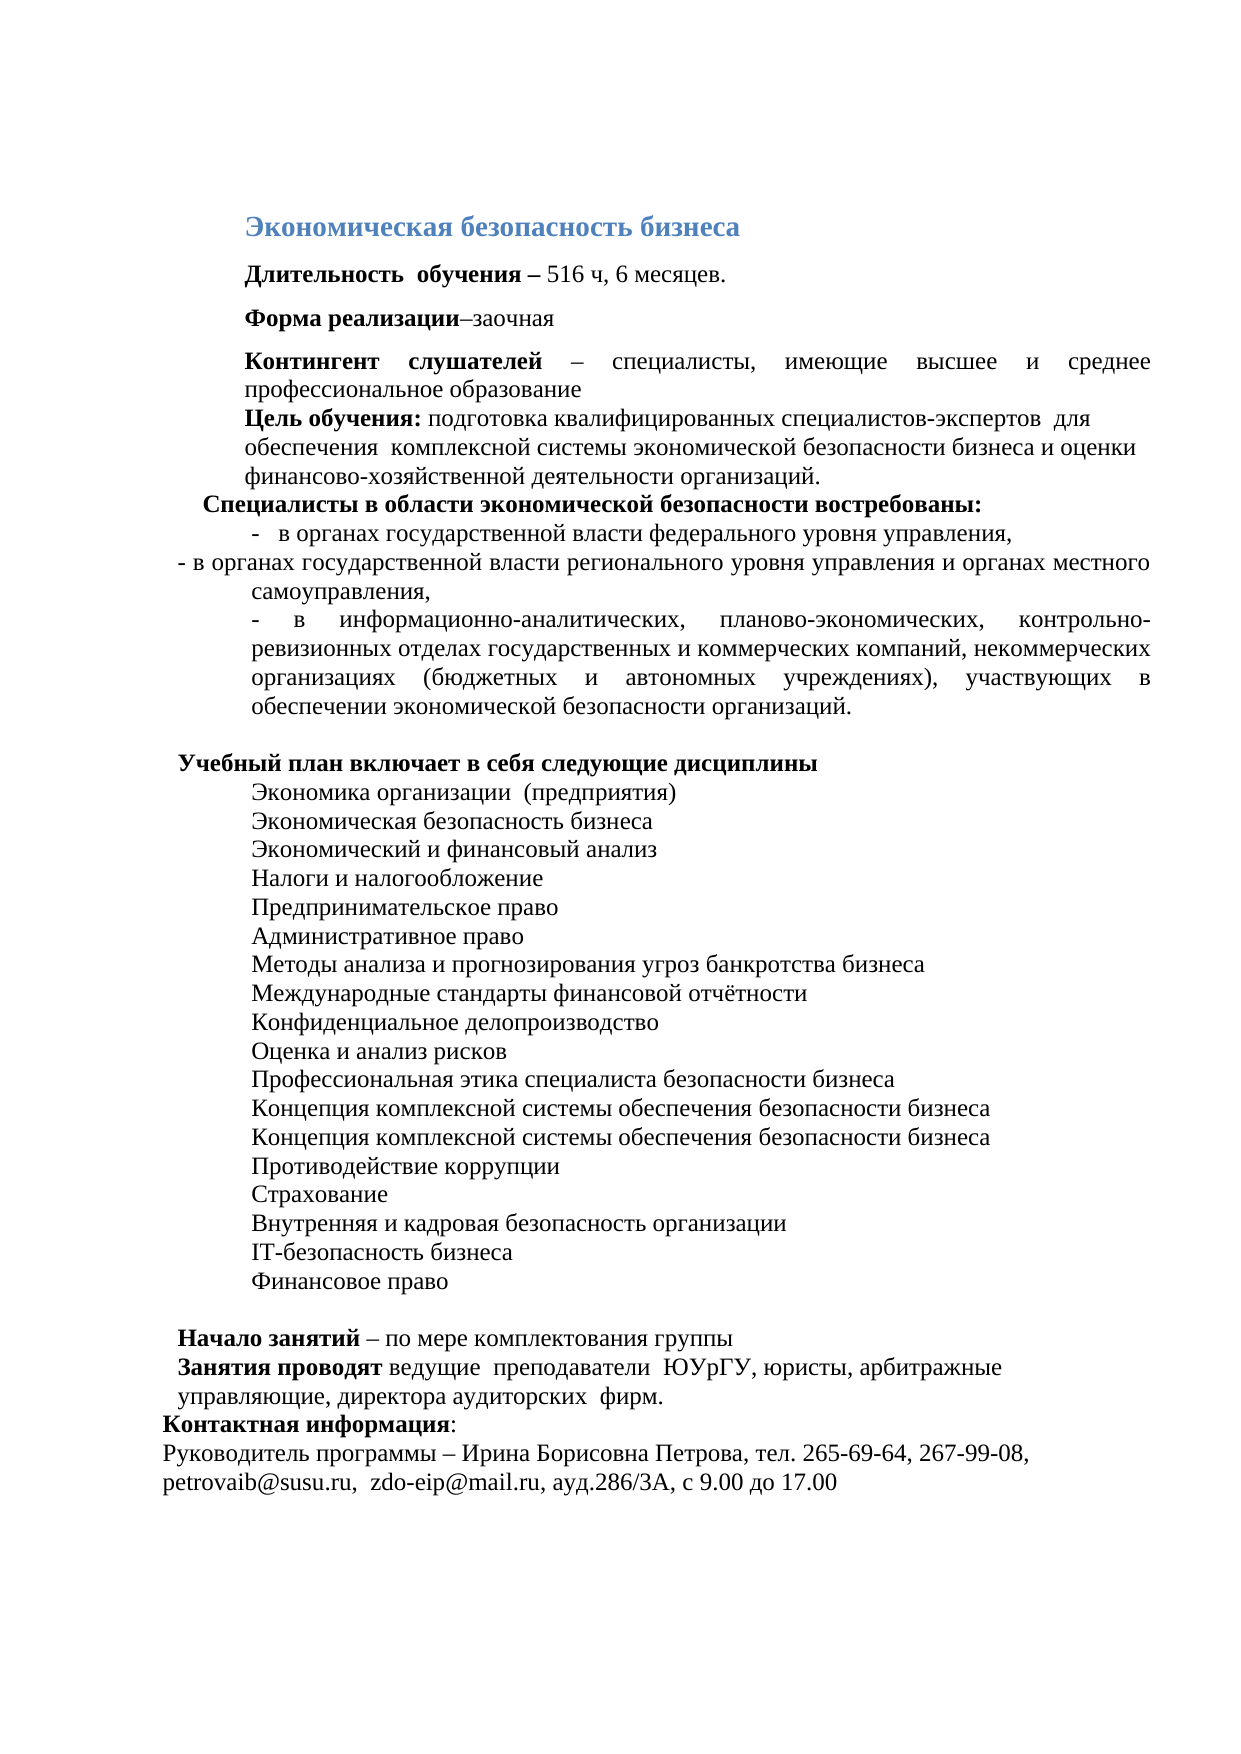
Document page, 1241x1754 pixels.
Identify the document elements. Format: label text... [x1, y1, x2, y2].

text Концепция комплексной системы обеспечения безопасности бизнеса [251, 1122, 1152, 1151]
list Форма реализации–заочная [244, 303, 1152, 331]
text Концепция комплексной системы обеспечения безопасности бизнеса [251, 1093, 1152, 1122]
text IT-безопасность бизнеса [251, 1237, 1152, 1266]
list Длительность обучения – 516 ч, 6 месяцев. [244, 259, 1152, 288]
text Экономическая безопасность бизнеса [251, 806, 1152, 834]
text Противодействие коррупции [251, 1151, 1152, 1179]
text Предпринимательское право [251, 892, 1152, 921]
text Экономика организации (предприятия) [251, 777, 1152, 806]
text Экономический и финансовый анализ [251, 834, 1152, 863]
text Методы анализа и прогнозирования угроз банкротства бизнеса [251, 949, 1152, 978]
list Руководитель программы – Ирина Борисовна Петрова, тел. 265-69-64, 267-99-08, petrovaib@susu.ru, zdo-eip@mail.ru, ауд.286/3А, с 9.00 до 17.00 [162, 1438, 1152, 1496]
list Цель обучения: подготовка квалифицированных специалистов-экспертов для обеспечения комплексной системы экономической безопасности бизнеса и оценки финансово-хозяйственной деятельности организаций. [244, 403, 1152, 489]
text Учебный план включает в себя следующие дисциплины [177, 748, 1152, 777]
list Экономическая безопасность бизнеса [244, 209, 1152, 243]
list Контактная информация: [162, 1409, 1152, 1438]
list Начало занятий – по мере комплектования группы [177, 1323, 1152, 1352]
text Финансовое право [251, 1266, 1152, 1294]
text Конфиденциальное делопроизводство [251, 1007, 1152, 1036]
text Внутренняя и кадровая безопасность организации [251, 1208, 1152, 1237]
text Оценка и анализ рисков [251, 1036, 1152, 1064]
text Административное право [251, 921, 1152, 949]
text Налоги и налогообложение [251, 863, 1152, 892]
text Специалисты в области экономической безопасности востребованы: - в органах государственной власти федерального уровня управления, [177, 489, 1152, 547]
list Контингент слушателей – специалисты, имеющие высшее и среднее профессиональное образование [244, 346, 1152, 403]
text Профессиональная этика специалиста безопасности бизнеса [251, 1064, 1152, 1093]
list Занятия проводят ведущие преподаватели ЮУрГУ, юристы, арбитражные управляющие, директора аудиторских фирм. [177, 1352, 1152, 1409]
text Международные стандарты финансовой отчётности [251, 978, 1152, 1007]
text Страхование [251, 1179, 1152, 1208]
text - в органах государственной власти регионального уровня управления и органах местного самоуправления, - в информационно-аналитических, планово-экономических, контрольно-ревизионных отделах государственных и коммерческих компаний, некоммерческих организациях (бюджетных и автономных учреждениях), участвующих в обеспечении экономической безопасности организаций. [177, 547, 1152, 719]
